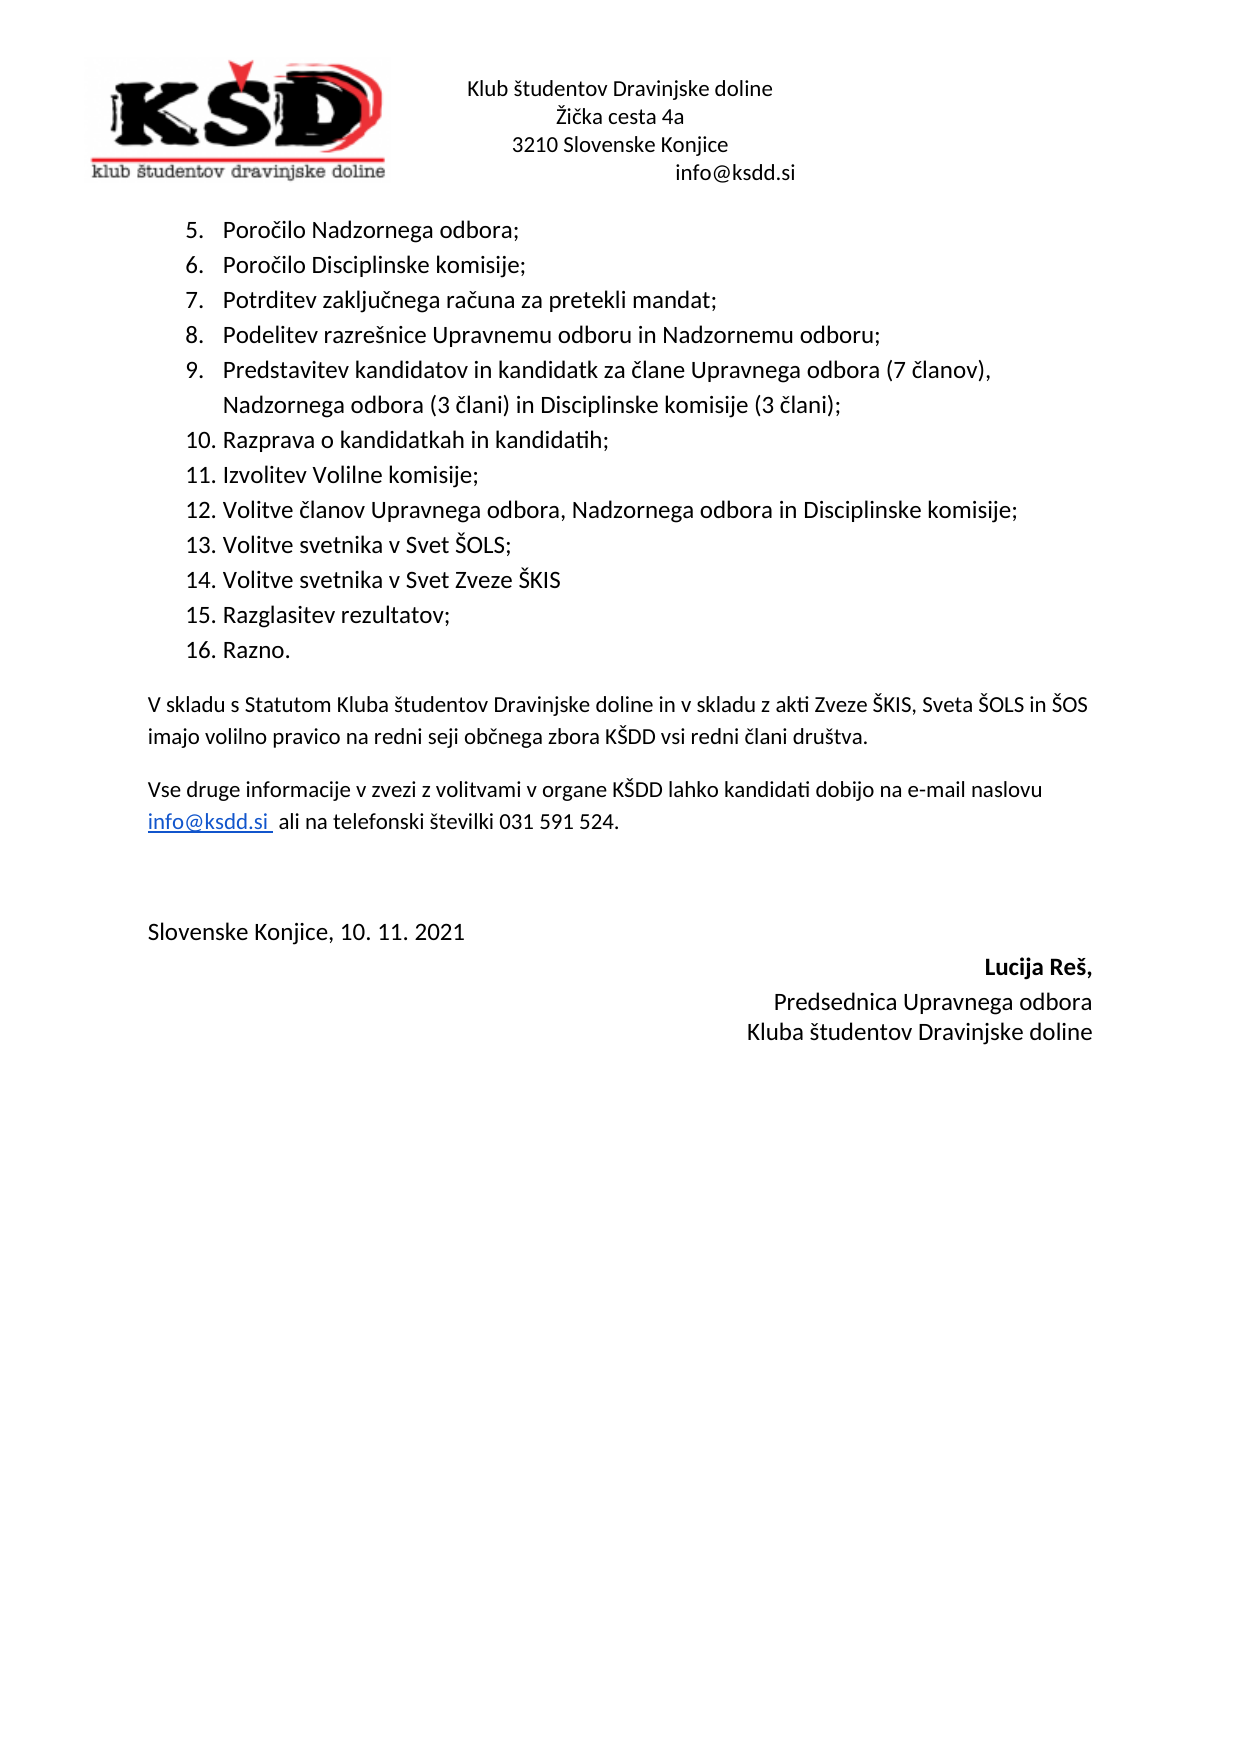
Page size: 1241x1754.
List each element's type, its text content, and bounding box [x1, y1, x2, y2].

list Izvolitev Volilne komisije; [185, 459, 1093, 489]
text Predsednica Upravnega odbora [148, 986, 1093, 1016]
text Slovenske Konjice, 10. 11. 2021 [148, 916, 1093, 946]
list Potrditev zaključnega računa za pretekli mandat; [185, 284, 1093, 314]
text Lucija Reš, [148, 951, 1093, 981]
text V skladu s Statutom Kluba študentov Dravinjske doline in v skladu z akti Zveze ŠKIS, Sveta ŠOLS in ŠOS imajo volilno pravico na redni seji občnega zbora KŠDD vsi redni člani društva. [148, 690, 1093, 750]
list Poročilo Disciplinske komisije; [185, 249, 1093, 279]
list Razprava o kandidatkah in kandidatih; [185, 424, 1093, 454]
list Volitve svetnika v Svet ŠOLS; [185, 529, 1093, 559]
list Razno. [185, 634, 1093, 664]
list Volitve svetnika v Svet Zveze ŠKIS [185, 564, 1093, 594]
text Vse druge informacije v zvezi z volitvami v organe KŠDD lahko kandidati dobijo na e-mail naslovu info@ksdd.si ali na telefonski številki 031 591 524. [148, 775, 1093, 835]
text Kluba študentov Dravinjske doline [148, 1016, 1093, 1047]
list Razglasitev rezultatov; [185, 599, 1093, 629]
picture [83, 57, 392, 183]
list Volitve članov Upravnega odbora, Nadzornega odbora in Disciplinske komisije; [185, 494, 1093, 524]
list Poročilo Nadzornega odbora; [185, 214, 1093, 244]
list Podelitev razrešnice Upravnemu odboru in Nadzornemu odboru; [185, 319, 1093, 349]
list Predstavitev kandidatov in kandidatk za člane Upravnega odbora (7 članov), Nadzornega odbora (3 člani) in Disciplinske komisije (3 člani); [185, 354, 1093, 419]
